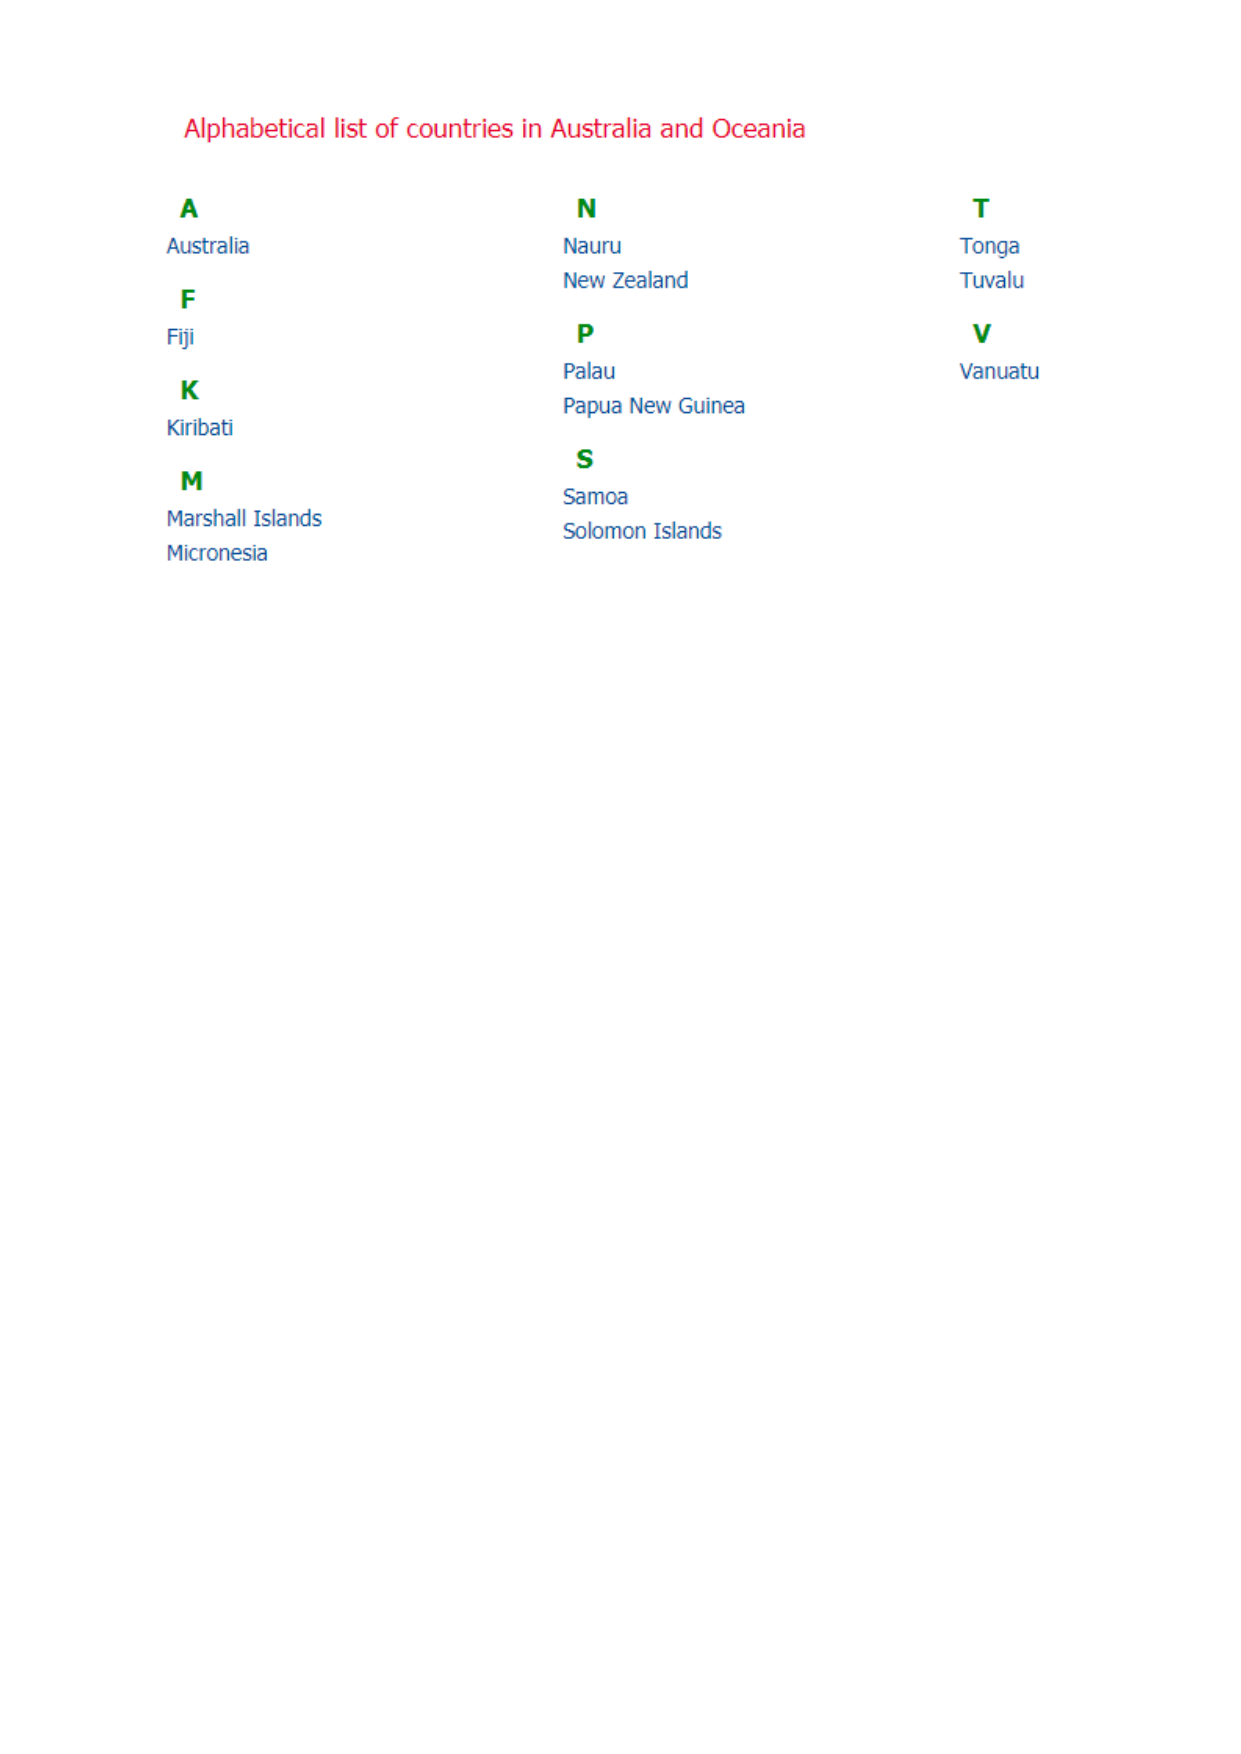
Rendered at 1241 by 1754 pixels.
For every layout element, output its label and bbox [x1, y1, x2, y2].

picture [148, 105, 1112, 575]
